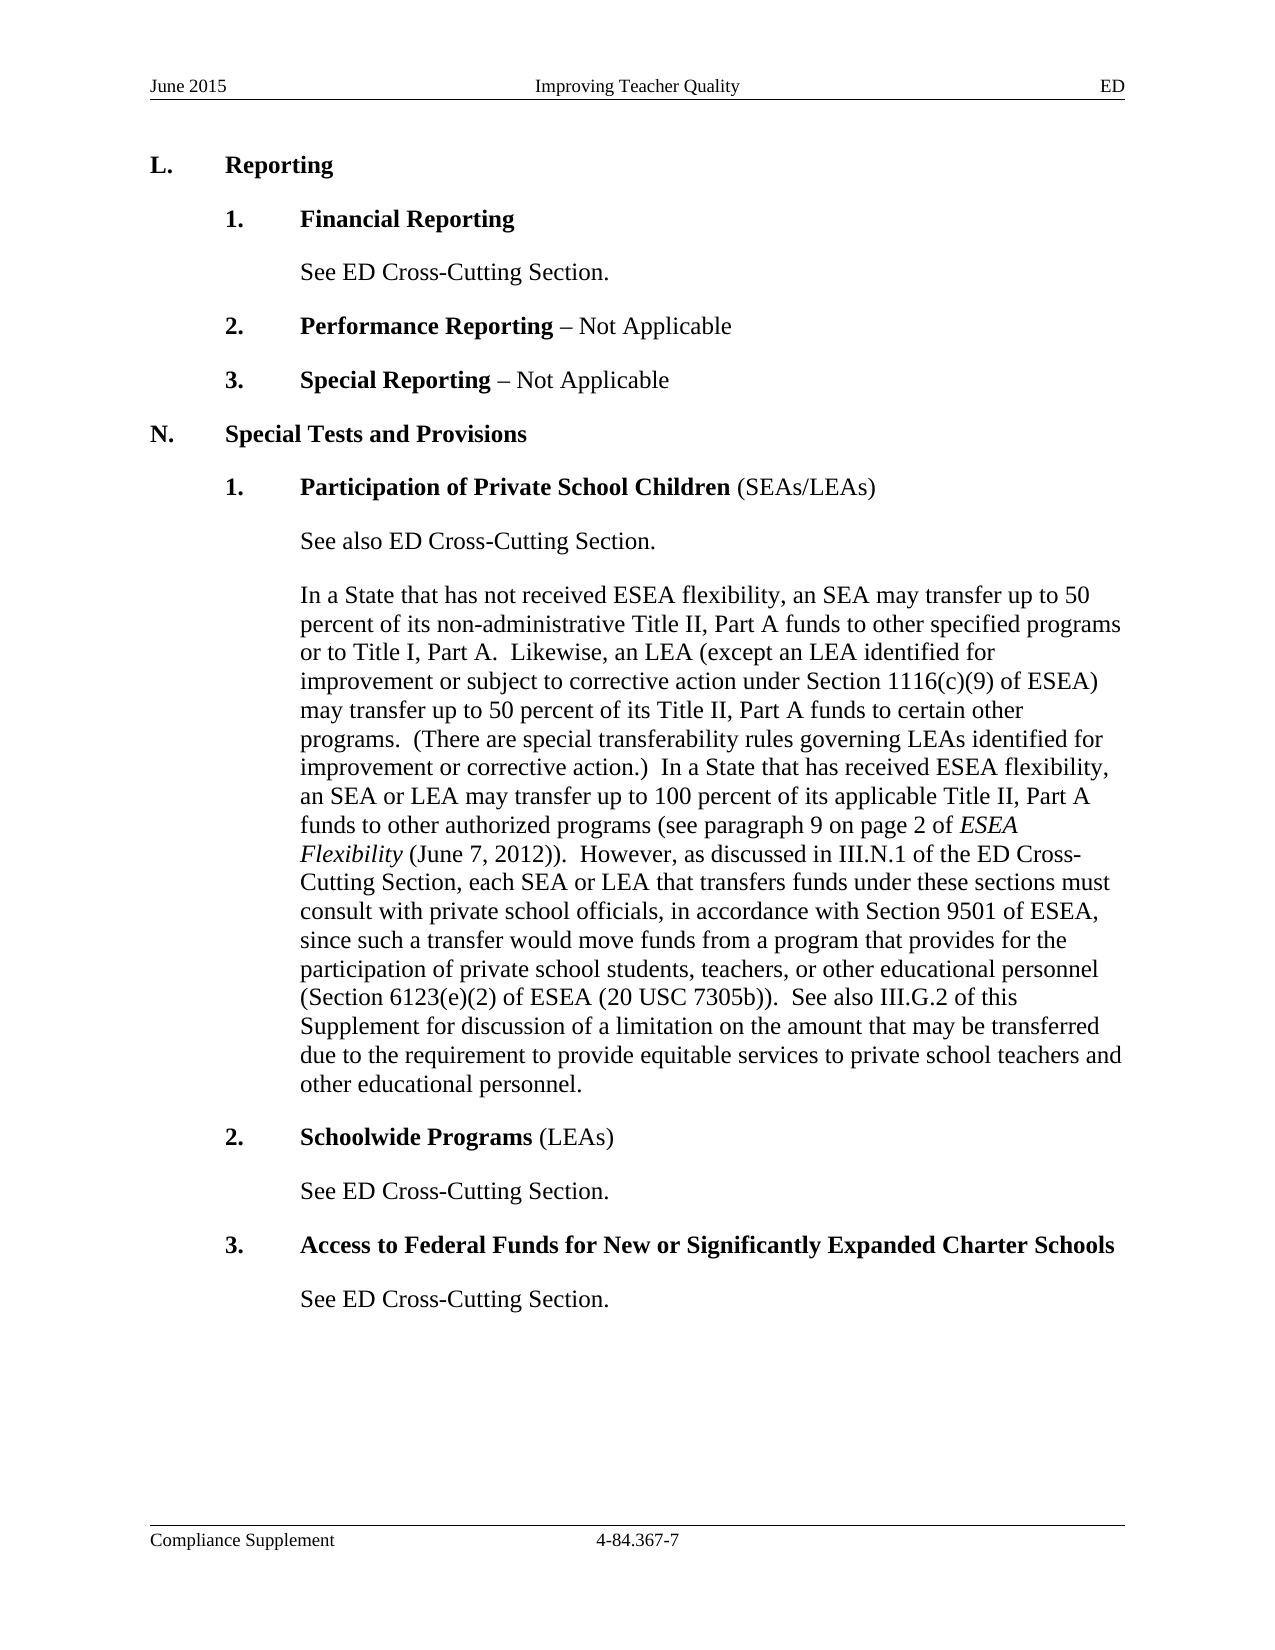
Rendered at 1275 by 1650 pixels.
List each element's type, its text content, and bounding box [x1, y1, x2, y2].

text 2. Schoolwide Programs (LEAs) [225, 1122, 1125, 1151]
text 1. Participation of Private School Children (SEAs/LEAs) [225, 472, 1125, 501]
text See also ED Cross-Cutting Section. [300, 526, 1125, 555]
text In a State that has not received ESEA flexibility, an SEA may transfer up to 50 percent of its non-administrative Title II, Part A funds to other specified programs or to Title I, Part A. Likewise, an LEA (except an LEA identified for improvement or subject to corrective action under Section 1116(c)(9) of ESEA) may transfer up to 50 percent of its Title II, Part A funds to certain other programs. (There are special transferability rules governing LEAs identified for improvement or corrective action.) In a State that has received ESEA flexibility, an SEA or LEA may transfer up to 100 percent of its applicable Title II, Part A funds to other authorized programs (see paragraph 9 on page 2 of ESEA Flexibility (June 7, 2012)). However, as discussed in III.N.1 of the ED Cross-Cutting Section, each SEA or LEA that transfers funds under these sections must consult with private school officials, in accordance with Section 9501 of ESEA, since such a transfer would move funds from a program that provides for the participation of private school students, teachers, or other educational personnel (Section 6123(e)(2) of ESEA (20 USC 7305b)). See also III.G.2 of this Supplement for discussion of a limitation on the amount that may be transferred due to the requirement to provide equitable services to private school teachers and other educational personnel. [300, 580, 1125, 1097]
text L. Reporting [150, 150, 1125, 179]
text See ED Cross-Cutting Section. [300, 257, 1125, 286]
text 1. Financial Reporting [225, 204, 1125, 232]
text N. Special Tests and Provisions [150, 419, 1125, 447]
text 2. Performance Reporting – Not Applicable [225, 311, 1125, 340]
text 3. Access to Federal Funds for New or Significantly Expanded Charter Schools [150, 1230, 1125, 1259]
text 3. Special Reporting – Not Applicable [225, 365, 1125, 394]
text See ED Cross-Cutting Section. [300, 1176, 1125, 1205]
text See ED Cross-Cutting Section. [300, 1284, 1125, 1312]
